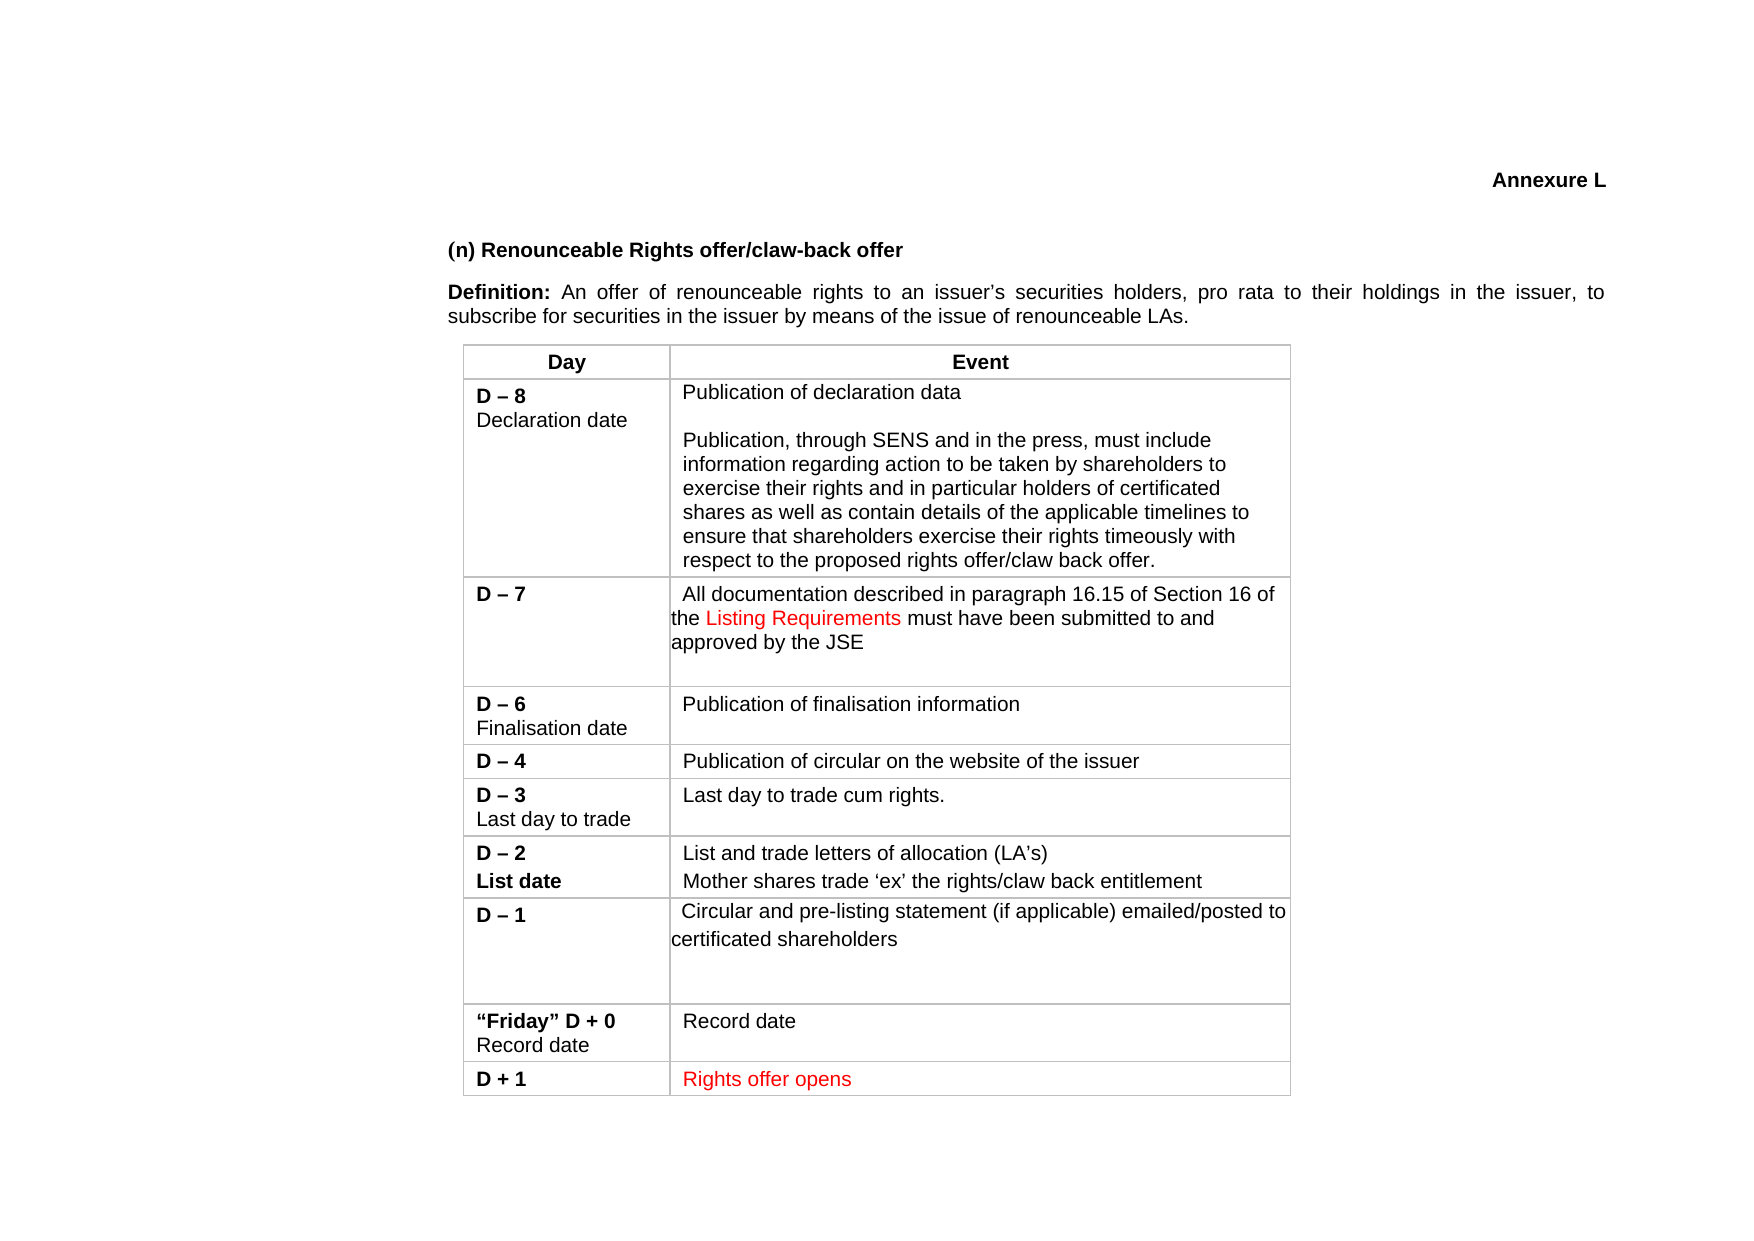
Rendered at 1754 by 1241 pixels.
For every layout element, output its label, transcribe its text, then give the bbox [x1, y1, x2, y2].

table_cell List and trade letters of allocation (LA’s) Mother shares trade ‘ex’ the rights/claw back entitlement [671, 837, 1290, 897]
table_cell D – 8 Declaration date [464, 380, 669, 576]
table_cell Circular and pre-listing statement (if applicable) emailed/posted to certificated shareholders [671, 899, 1290, 1003]
table_cell D – 1 [464, 899, 669, 1003]
text (n) Renounceable Rights offer/claw-back offer [148, 236, 1606, 263]
table_cell D – 4 [464, 745, 669, 777]
table_cell “Friday” D + 0 Record date [464, 1005, 669, 1061]
table_cell D – 7 [464, 578, 669, 686]
table_cell Record date [671, 1005, 1290, 1061]
table_cell Publication of finalisation information [671, 687, 1290, 744]
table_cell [671, 1062, 1290, 1095]
table_cell D – 6 Finalisation date [464, 687, 669, 744]
table_cell All documentation described in paragraph 16.15 of Section 16 of the Listing Requirements must have been submitted to and approved by the JSE [671, 578, 1290, 686]
table_cell Publication of circular on the website of the issuer [671, 745, 1290, 777]
table_cell D – 2 List date [464, 837, 669, 897]
table_header Event [671, 346, 1290, 378]
table_cell Publication of declaration data Publication, through SENS and in the press, must include information regarding action to be taken by shareholders to exercise their rights and in particular holders of certificated shares as well as contain details of the applicable timelines to ensure that shareholders exercise their rights timeously with respect to the proposed rights offer/claw back offer. [671, 380, 1290, 576]
table_header Day [464, 346, 669, 378]
text Definition: An offer of renounceable rights to an issuer’s securities holders, pro rata to their holdings in the issuer, to subscribe for securities in the issuer by means of the issue of renounceable LAs. [448, 279, 1606, 327]
table_cell Last day to trade cum rights. [671, 779, 1290, 835]
table_cell D + 1 [464, 1062, 669, 1095]
list Annexure L [148, 168, 1606, 192]
table_cell D – 3 Last day to trade [464, 779, 669, 835]
